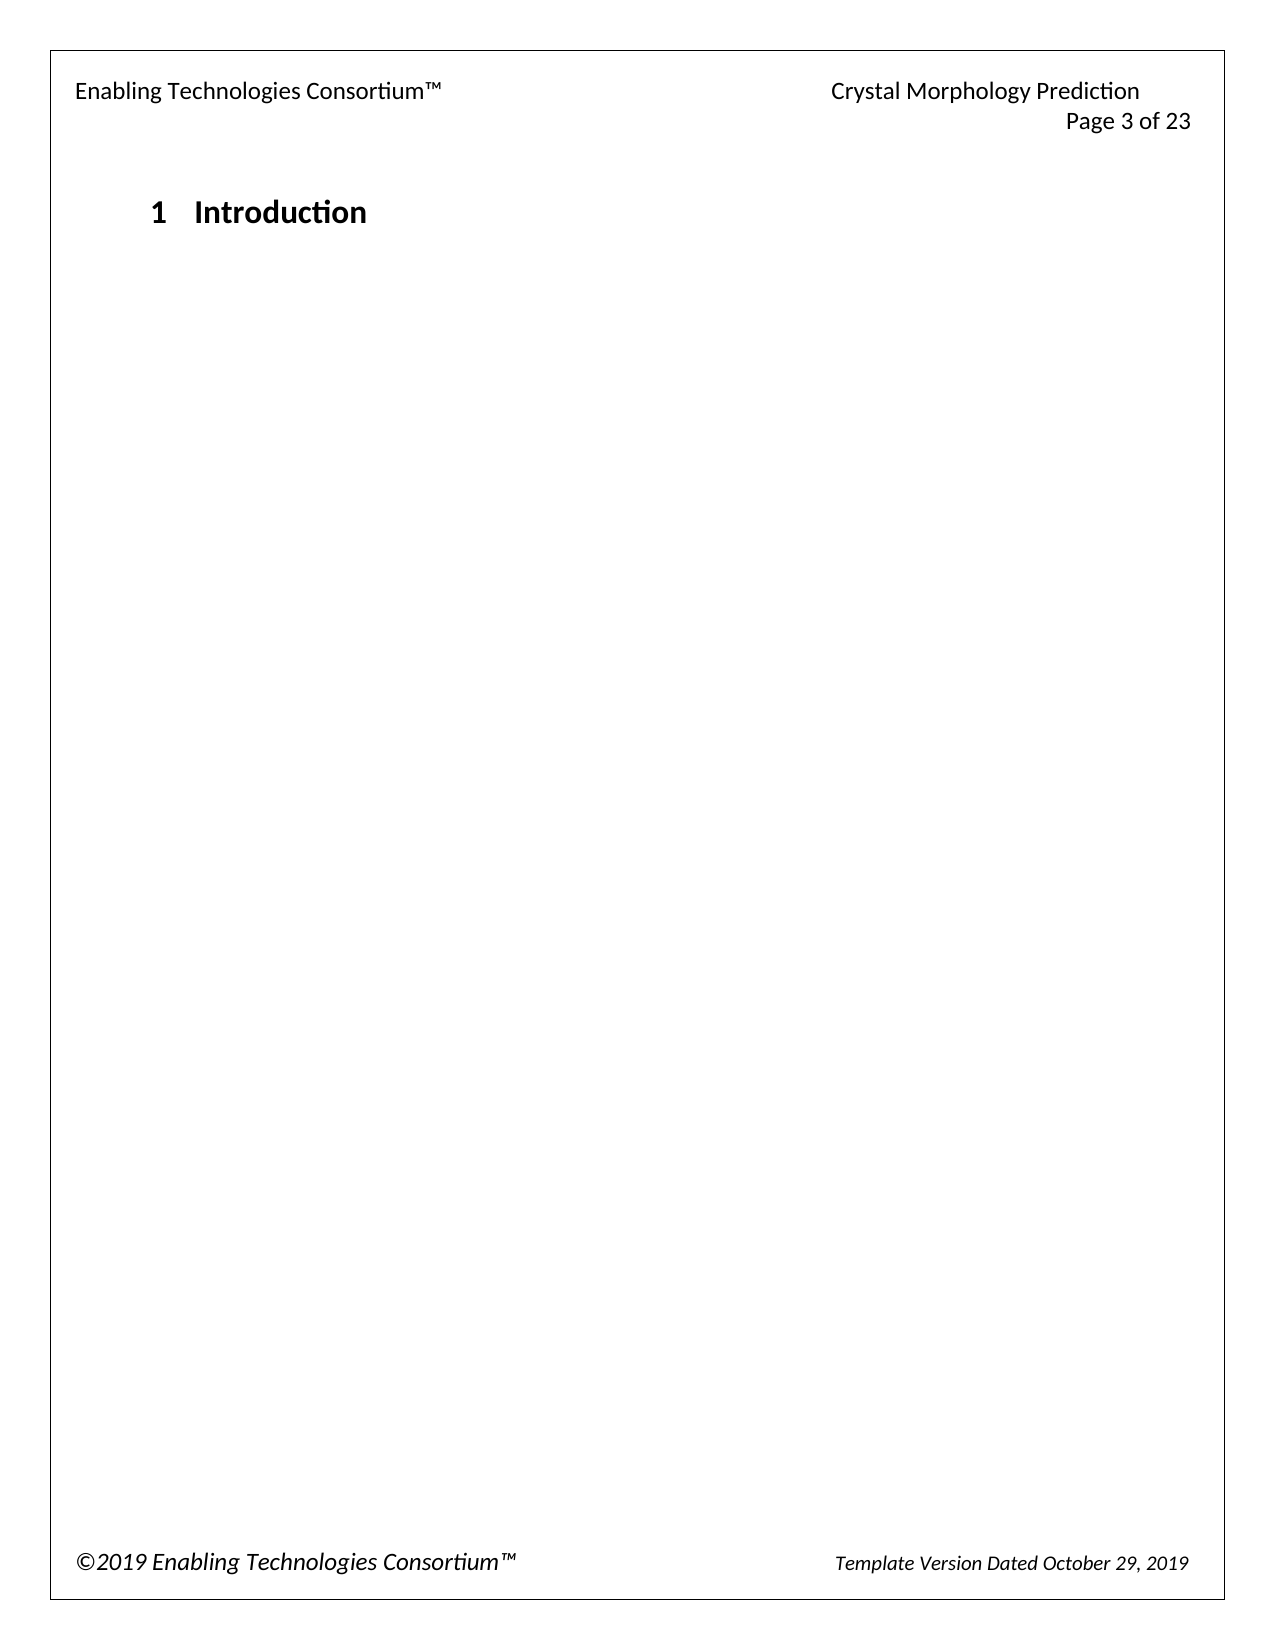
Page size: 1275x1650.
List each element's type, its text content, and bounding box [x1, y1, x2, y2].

subtitle Introduction [150, 192, 1125, 232]
